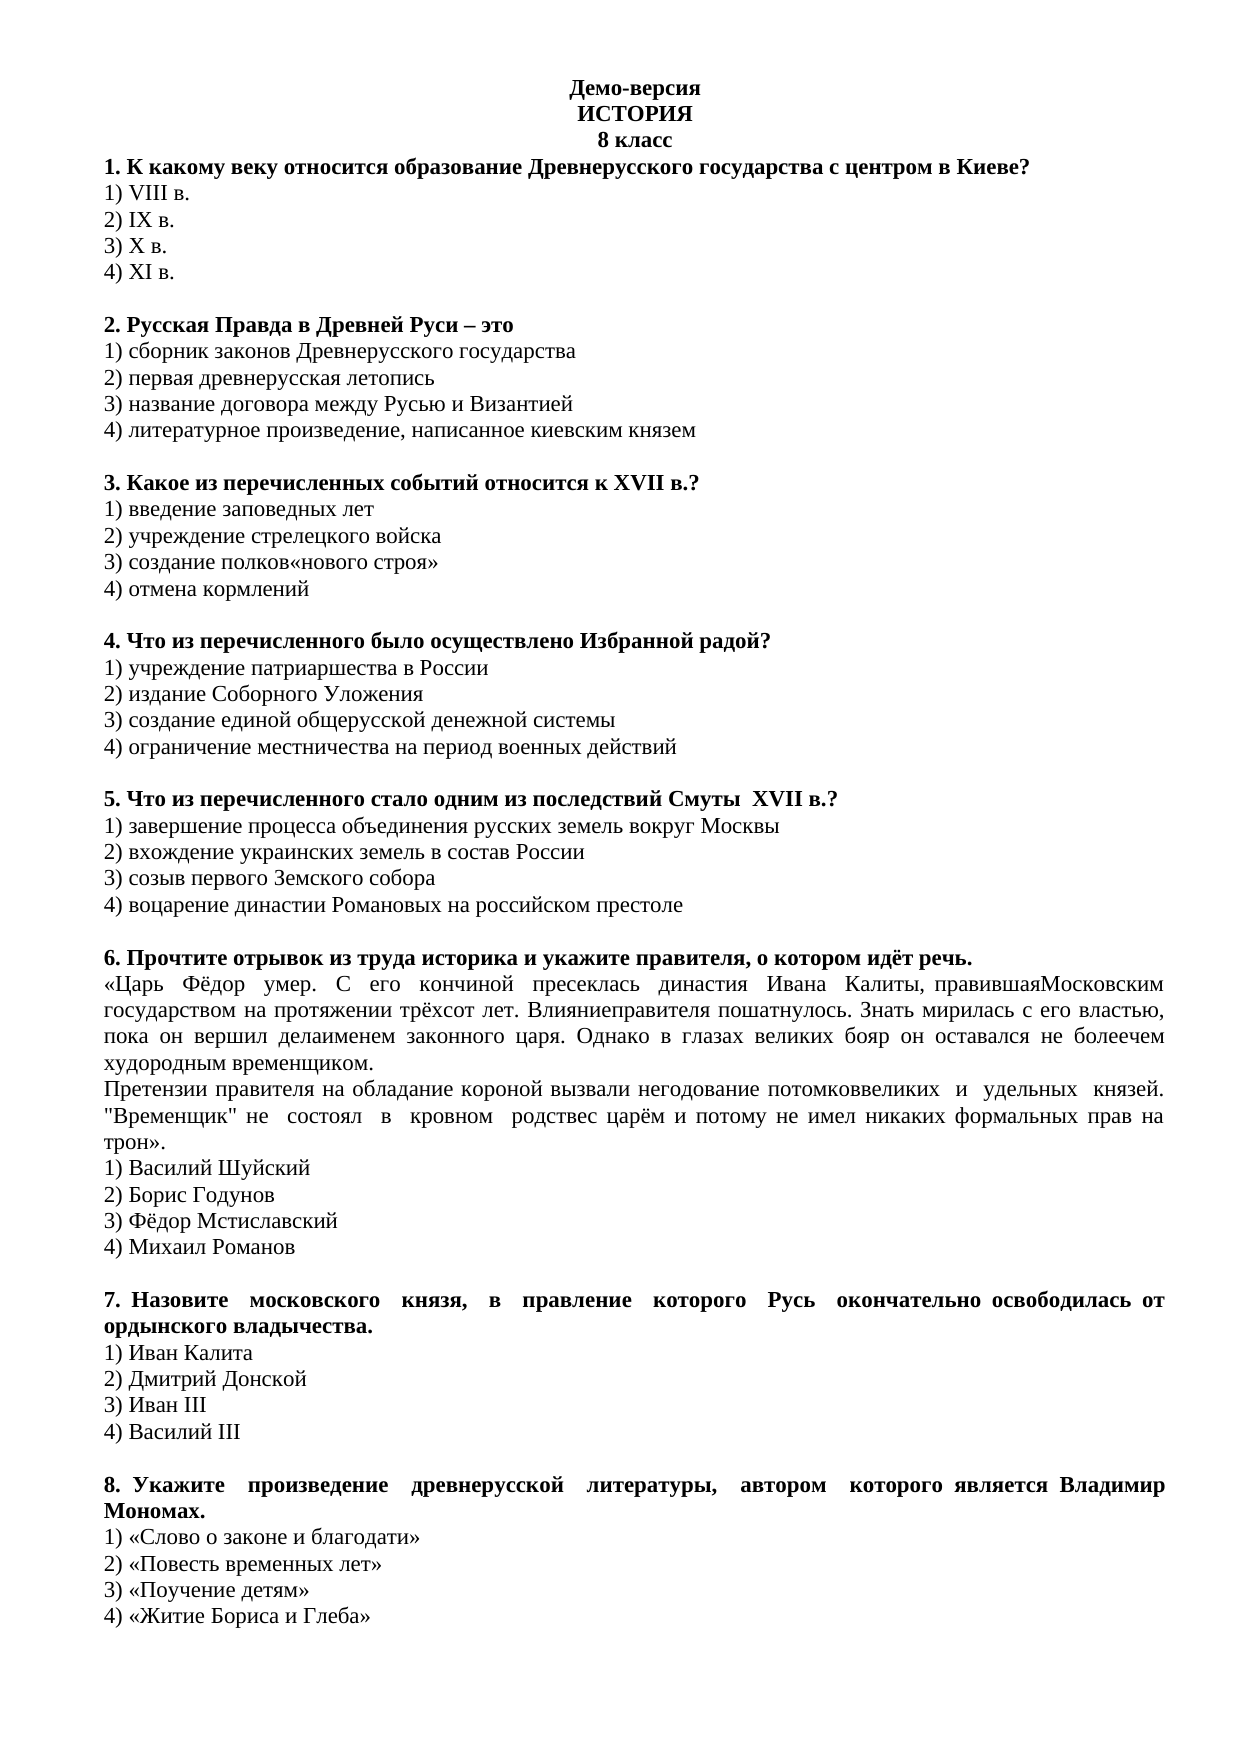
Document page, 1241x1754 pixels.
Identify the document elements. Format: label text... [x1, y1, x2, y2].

text 3. Какое из перечисленных событий относится к XVII в.? [103, 469, 1167, 496]
text 2) издание Соборного Уложения [103, 680, 1167, 706]
text 4) Василий III [103, 1418, 1167, 1444]
text 2) «Повесть временных лет» [103, 1550, 1167, 1576]
text 1) «Слово о законе и благодати» [103, 1523, 1167, 1550]
text 1) VIII в. [103, 179, 1167, 206]
text 2) первая древнерусская летопись [103, 364, 1167, 390]
text 2) Борис Годунов [103, 1181, 1167, 1207]
text 4) литературное произведение, написанное киевским князем [103, 416, 1167, 443]
text 4) Михаил Романов [103, 1233, 1167, 1260]
text 5. Что из перечисленного стало одним из последствий Смуты XVII в.? [103, 785, 1167, 812]
text 1) Василий Шуйский [103, 1154, 1167, 1181]
text 4) XI в. [103, 258, 1167, 285]
text 3) Иван III [103, 1392, 1167, 1418]
text 8 класс [103, 127, 1167, 153]
text 1) сборник законов Древнерусского государства [103, 337, 1167, 364]
text 3) X в. [103, 232, 1167, 258]
text 7. Назовите московского князя, в правление которого Русь окончательно освободилась от ордынского владычества. [103, 1286, 1167, 1339]
text 4) воцарение династии Романовых на российском престоле [103, 891, 1167, 917]
text Претензии правителя на обладание короной вызвали негодование потомковвеликих и удельных князей. "Временщик" не состоял в кpовном родствес царём и потому не имел никаких формальных прав на трон». [103, 1075, 1167, 1154]
text 1) Иван Калита [103, 1339, 1167, 1365]
text 2) вхождение украинских земель в состав России [103, 838, 1167, 864]
text 1. К какому веку относится образование Древнерусского государства с центром в Киеве? [103, 153, 1167, 179]
text Демо-версия [103, 74, 1167, 100]
text 4) «Житие Бориса и Глеба» [103, 1602, 1167, 1629]
text 4. Что из перечисленного было осуществлено Избранной радой? [103, 627, 1167, 654]
text 1) завершение процесса объединения русских земель вокруг Москвы [103, 812, 1167, 838]
text 3) Фёдор Мстиславский [103, 1207, 1167, 1233]
text 3) «Поучение детям» [103, 1576, 1167, 1602]
text 6. Прочтите отрывок из труда историка и укажите правителя, о котором идёт речь. [103, 943, 1167, 970]
text 2) Дмитрий Донской [103, 1365, 1167, 1392]
text 3) созыв первого Земского собора [103, 864, 1167, 891]
text ИСТОРИЯ [103, 100, 1167, 127]
text 1) учреждение патриаршества в России [103, 654, 1167, 680]
text 2) учреждение стрелецкого войска [103, 522, 1167, 548]
text 2. Русская Правда в Древней Руси – это [103, 311, 1167, 337]
text 3) создание единой общерусской денежной системы [103, 706, 1167, 733]
text 8. Укажите произведение древнерусской литературы, автором которого является Владимир Мономах. [103, 1471, 1167, 1523]
text «Царь Фёдор умер. С его кончиной пресеклась династия Ивана Калиты, правившаяMосковским государством на протяжении трёхсот лет. Влияниеправителя пошатнулось. Знать мирилась с его властью, пока он вершил делаименем законного царя. Однако в глазах великих бояр он оставался не болеечем худородным временщиком. [103, 970, 1167, 1075]
text 1) введение заповедных лет [103, 496, 1167, 522]
text 2) IX в. [103, 206, 1167, 232]
text 4) ограничение местничества на период военных действий [103, 733, 1167, 759]
text 3) название договора между Русью и Византией [103, 390, 1167, 416]
text 3) создание полков«нового строя» [103, 548, 1167, 574]
text 4) отмена кормлений [103, 574, 1167, 601]
